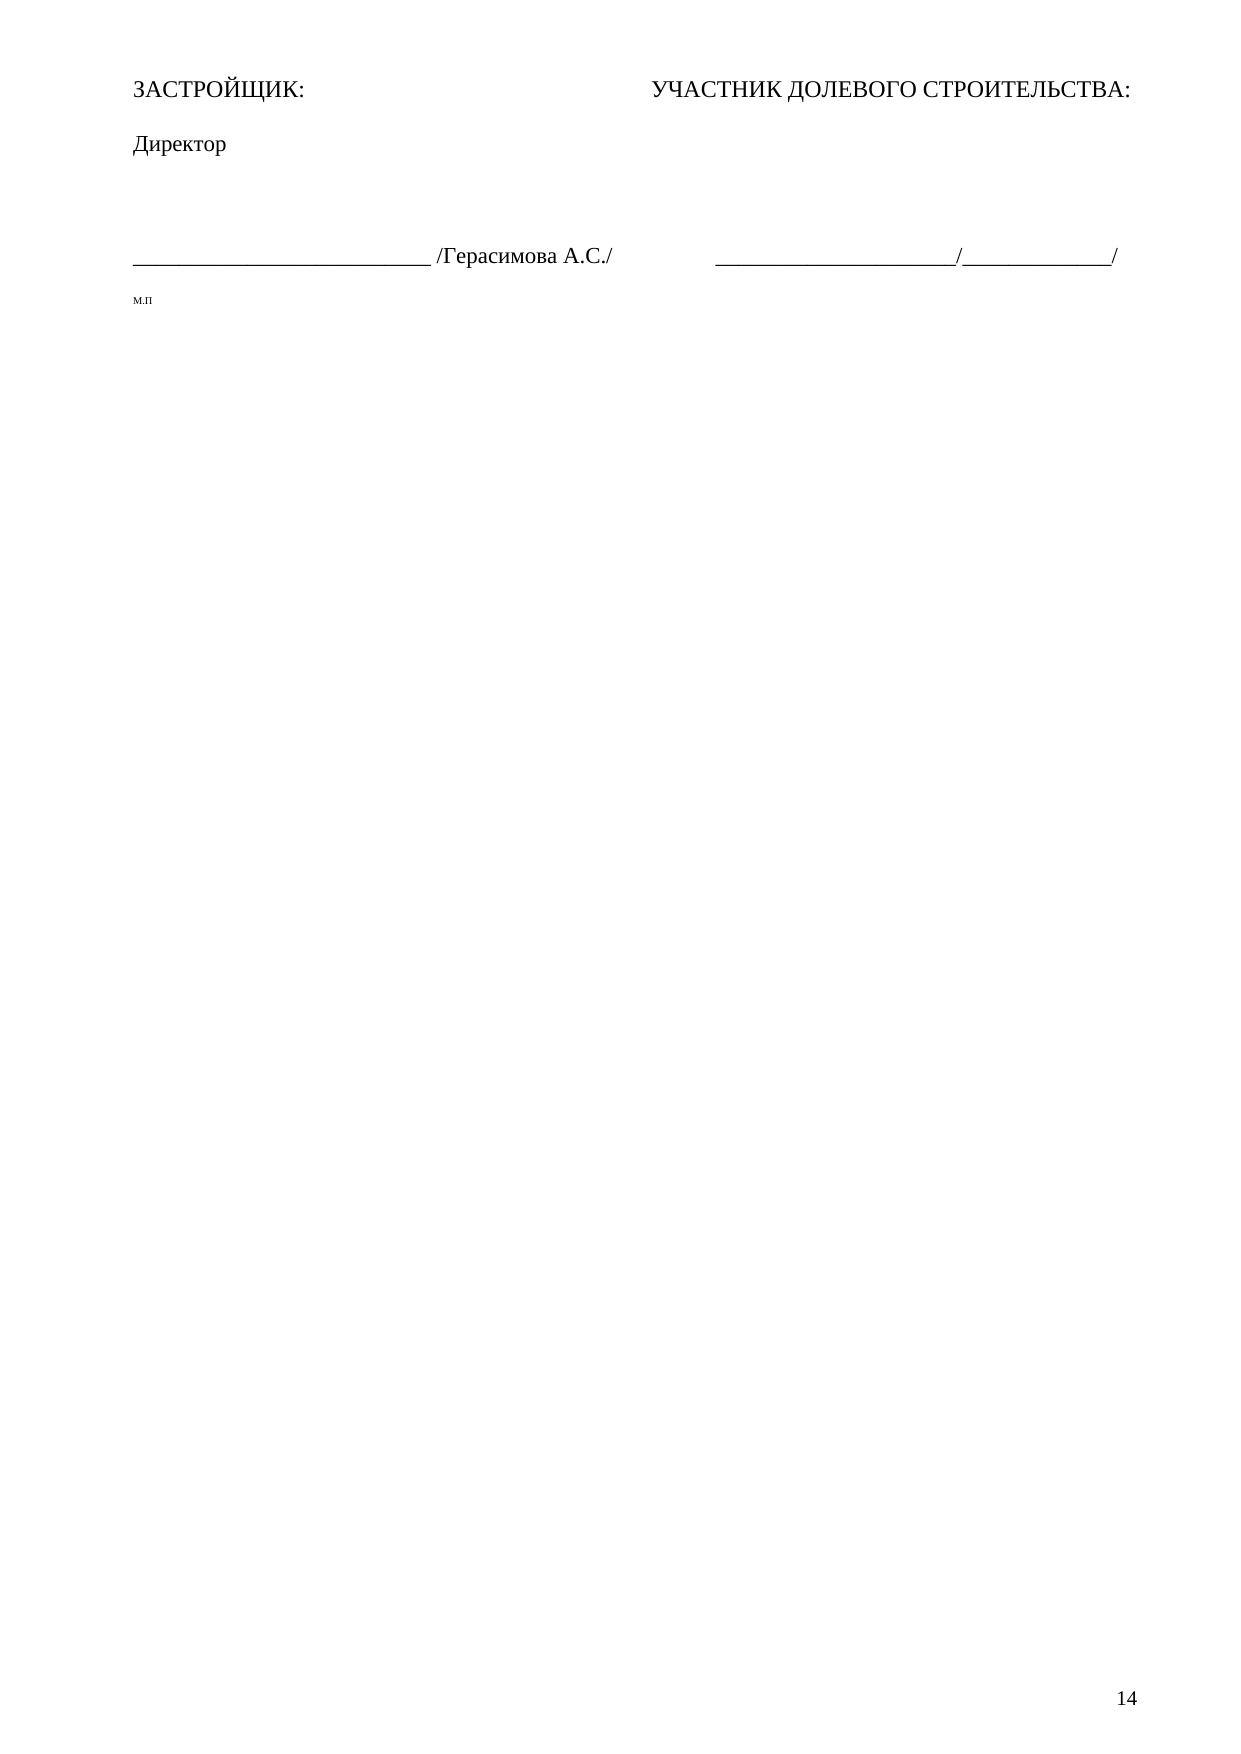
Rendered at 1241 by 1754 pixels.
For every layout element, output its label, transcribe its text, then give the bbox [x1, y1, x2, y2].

text Директор [133, 130, 1137, 157]
text ЗАСТРОЙЩИК: УЧАСТНИК ДОЛЕВОГО СТРОИТЕЛЬСТВА: [133, 75, 1137, 103]
text __________________________ /Герасимова А.С./ _____________________/_____________/ [133, 242, 1137, 268]
